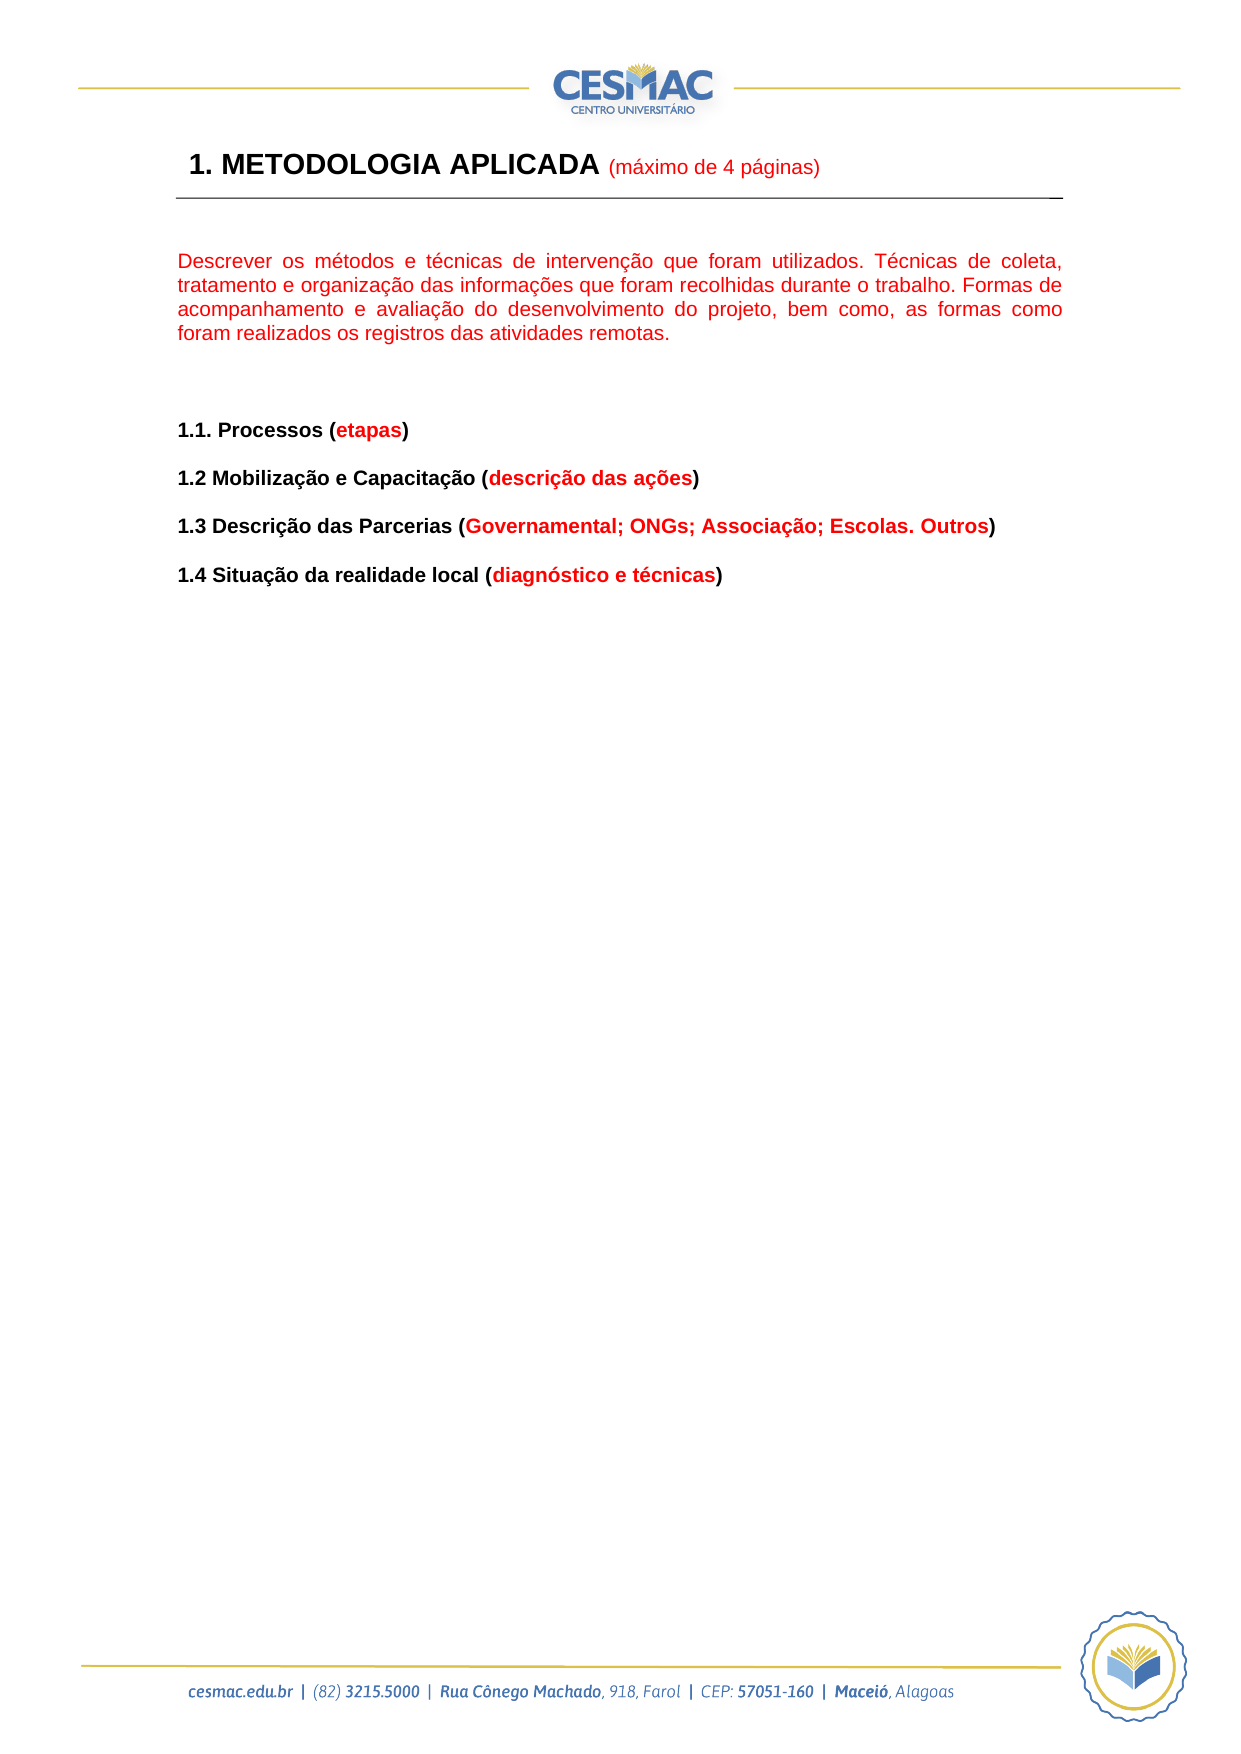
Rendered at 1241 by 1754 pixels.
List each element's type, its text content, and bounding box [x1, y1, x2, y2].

list METODOLOGIA APLICADA (máximo de 4 páginas) [188, 147, 1153, 181]
picture [78, 51, 1187, 1722]
text Descrever os métodos e técnicas de intervenção que foram utilizados. Técnicas de coleta, tratamento e organização das informações que foram recolhidas durante o trabalho. Formas de acompanhamento e avaliação do desenvolvimento do projeto, bem como, as formas como foram realizados os registros das atividades remotas. [177, 248, 1063, 344]
list Mobilização e Capacitação (descrição das ações) [177, 466, 1153, 490]
subtitle Processos (etapas) [177, 417, 1153, 441]
list Situação da realidade local (diagnóstico e técnicas) [177, 563, 1153, 587]
list Descrição das Parcerias (Governamental; ONGs; Associação; Escolas. Outros) [177, 514, 1153, 538]
